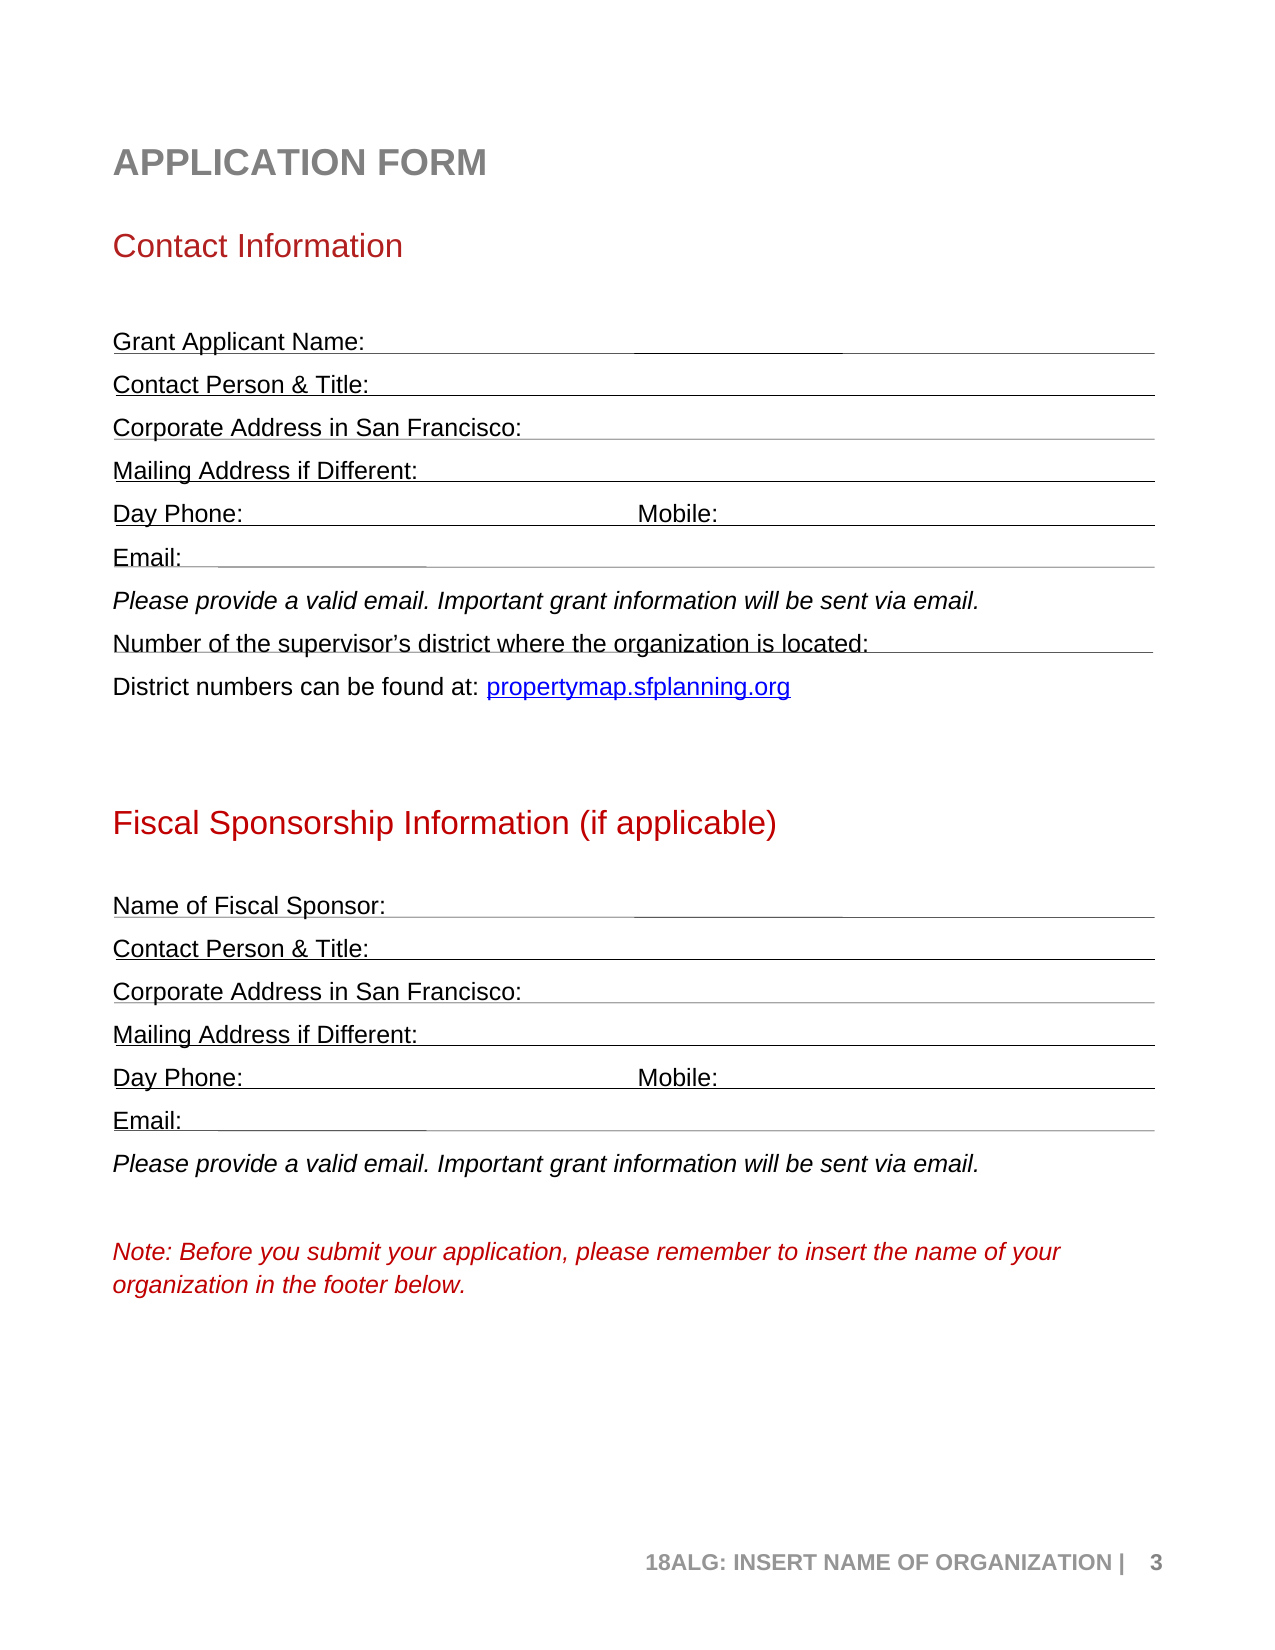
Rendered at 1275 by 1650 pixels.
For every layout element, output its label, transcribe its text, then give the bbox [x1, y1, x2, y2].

text Note: Before you submit your application, please remember to insert the name of your organization in the footer below. [112, 1237, 1162, 1298]
text Email: Please provide a valid email. Important grant information will be sent via email. [112, 1106, 1153, 1178]
text Mailing Address if Different: [112, 1020, 1162, 1049]
text Grant Applicant Name: [112, 327, 1162, 356]
text Corporate Address in San Francisco: [112, 413, 1162, 442]
text Day Phone: Mobile: [112, 499, 1153, 528]
text Fiscal Sponsorship Information (if applicable) [112, 803, 1162, 842]
text Name of Fiscal Sponsor: [112, 891, 1162, 919]
text Contact Person & Title: [112, 934, 1162, 962]
text APPLICATION FORM [112, 141, 1162, 184]
text Contact Information [112, 226, 1162, 264]
text District numbers can be found at: propertymap.sfplanning.org [112, 672, 1162, 701]
text Corporate Address in San Francisco: [112, 977, 1162, 1006]
text Number of the supervisor’s district where the organization is located: [112, 629, 1162, 657]
text Day Phone: Mobile: [112, 1063, 1153, 1092]
text Email: Please provide a valid email. Important grant information will be sent via email. [112, 542, 1153, 614]
text Contact Person & Title: [112, 370, 1162, 399]
text Mailing Address if Different: [112, 456, 1162, 485]
